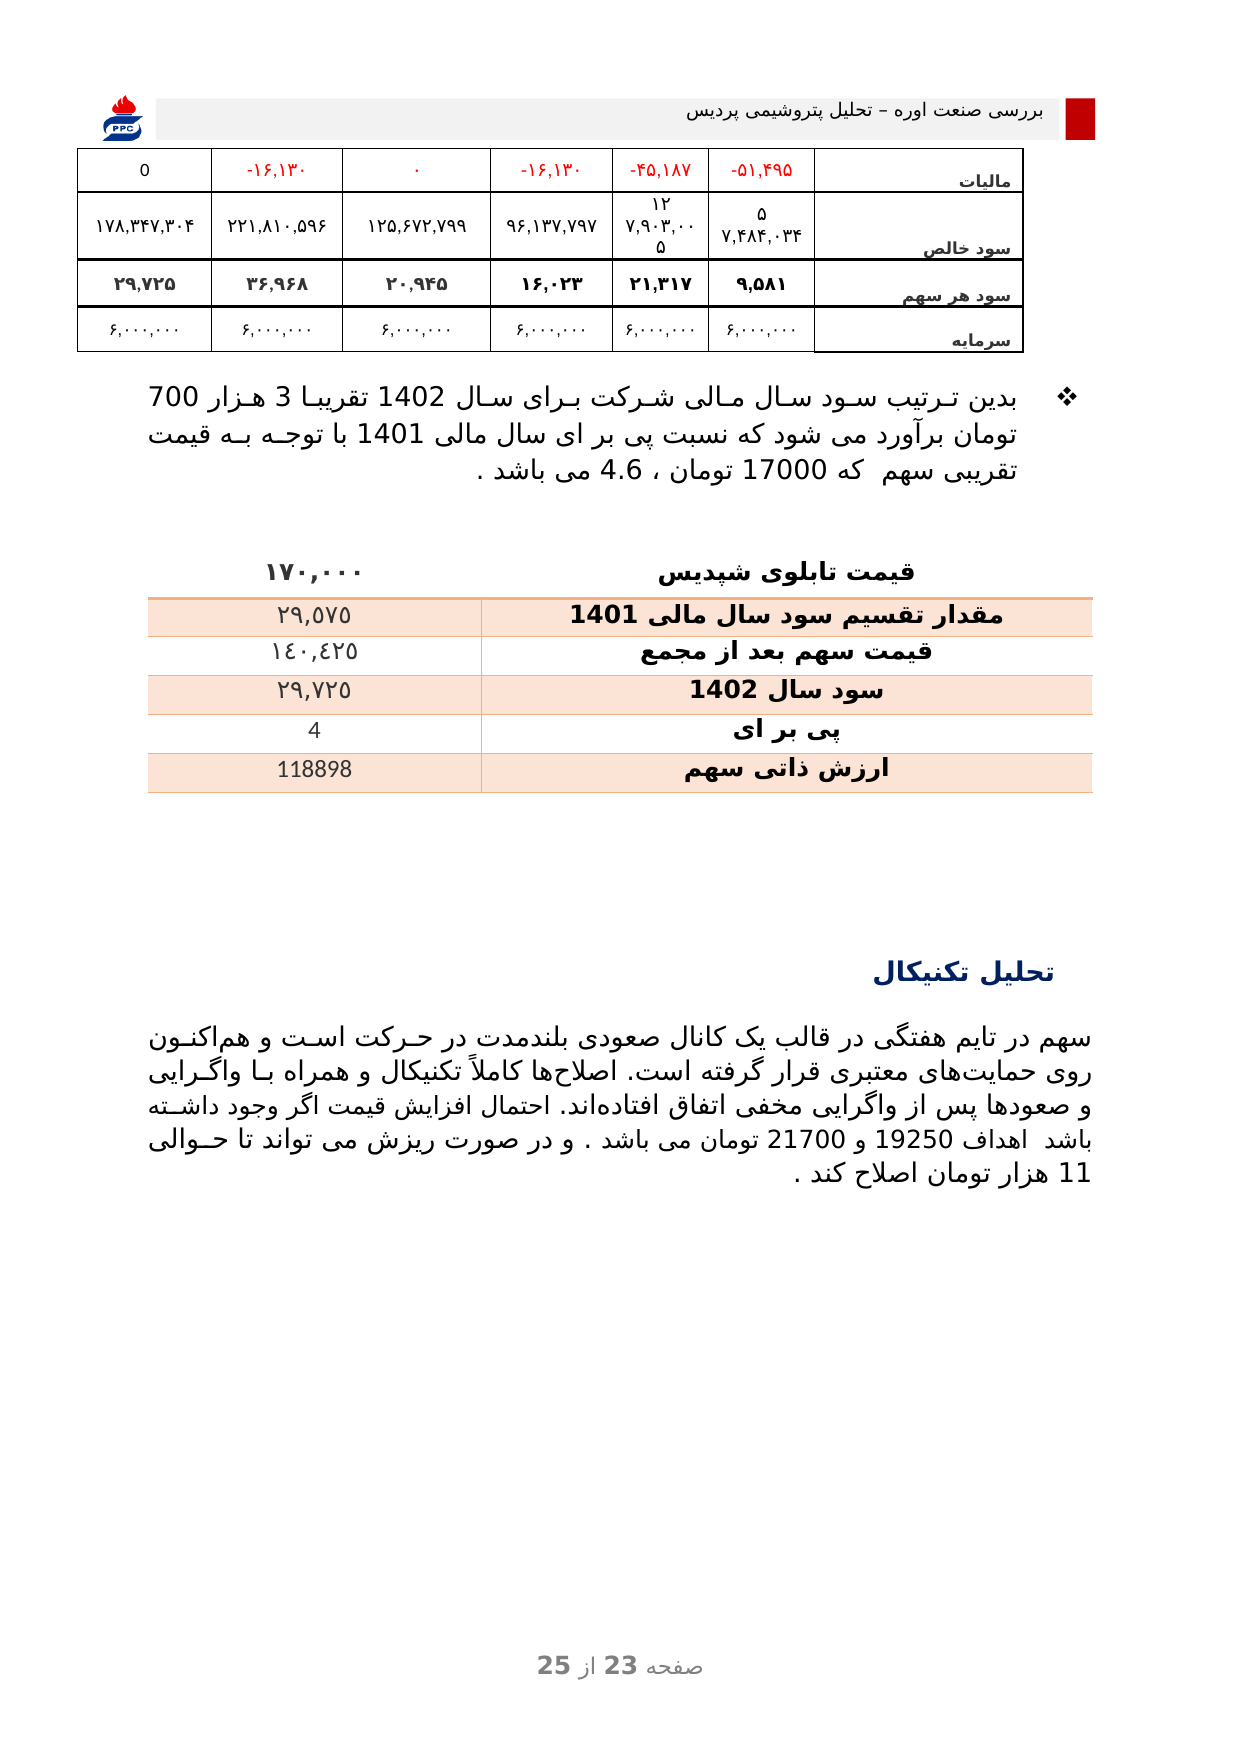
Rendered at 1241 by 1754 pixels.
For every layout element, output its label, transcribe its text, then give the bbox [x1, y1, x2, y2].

table_cell ١٤٠,٤٢٥ [148, 637, 481, 675]
table_cell سود خالص [815, 193, 1022, 258]
table_cell مالیات [815, 149, 1022, 191]
table_cell ۶,۰۰۰,۰۰۰ [212, 308, 342, 351]
table_header قیمت تابلوی شپدیس [481, 558, 1092, 597]
table_cell قیمت سهم بعد از مجمع [482, 637, 1092, 675]
table_cell پی بر ای [482, 715, 1092, 753]
table_cell سود هر سهم [815, 261, 1022, 305]
table_cell ۲۰,۹۴۵ [343, 261, 490, 305]
table_cell ۲۱,۳۱۷ [613, 261, 708, 305]
table_cell ۶,۰۰۰,۰۰۰ [709, 308, 814, 351]
table_cell -۱۶,۱۳۰ [491, 149, 612, 191]
table_cell سرمایه [815, 308, 1022, 351]
table_cell ارزش ذاتی سهم [482, 754, 1092, 792]
table_header ١٧٠,٠٠٠ [148, 558, 481, 597]
list بدین ترتیب سود سال مالی شرکت برای سال 1402 تقریبا 3 هزار 700 تومان برآورد می شود که نسبت پی بر ای سال مالی 1401 با توجه به قیمت تقریبی سهم که 17000 تومان ، 4.6 می باشد . [148, 382, 1055, 486]
table_cell ۵۷,۴۸۴,۰۳۴ [709, 193, 814, 258]
table_cell ٢٩,٧٢٥ [148, 676, 481, 714]
table_cell ۱۷۸,۳۴۷,۳۰۴ [78, 193, 211, 258]
table_cell -۱۶,۱۳۰ [212, 149, 342, 191]
table_cell ۲۹,۷۲۵ [78, 261, 211, 305]
table_cell -۵۱,۴۹۵ [709, 149, 814, 191]
table_cell ۹,۵۸۱ [709, 261, 814, 305]
table_cell -۴۵,۱۸۷ [613, 149, 708, 191]
table_cell ۱۲۷,۹۰۳,۰۰۵ [613, 193, 708, 258]
table_cell مقدار تقسیم سود سال مالی 1401 [482, 600, 1092, 636]
picture [97, 92, 145, 147]
table_cell 0 [78, 149, 211, 191]
table_cell ۱۲۵,۶۷۲,۷۹۹ [343, 193, 490, 258]
table_cell 4 [148, 715, 481, 753]
table_cell ۱۶,۰۲۳ [491, 261, 612, 305]
table_cell ۶,۰۰۰,۰۰۰ [613, 308, 708, 351]
text تحلیل تکنیکال [148, 956, 1055, 987]
text سهم در تایم هفتگی در قالب یک کانال صعودی بلندمدت در حرکت است و هم‌اکنون روی حمایت‌های معتبری قرار گرفته است. اصلاح‌ها کاملاً تکنیکال و همراه با واگرایی و صعودها پس از واگرایی مخفی اتفاق افتاده‌اند. احتمال افزایش قیمت اگر وجود داشته باشد اهداف 19250 و 21700 تومان می باشد . و در صورت ریزش می تواند تا حوالی 11 هزار تومان اصلاح کند . [148, 1021, 1092, 1189]
table_cell ۶,۰۰۰,۰۰۰ [343, 308, 490, 351]
table_cell ۹۶,۱۳۷,۷۹۷ [491, 193, 612, 258]
table_cell 118898 [148, 754, 481, 792]
table_cell سود سال 1402 [482, 676, 1092, 714]
table_cell ۶,۰۰۰,۰۰۰ [491, 308, 612, 351]
table_cell ۰ [343, 149, 490, 191]
table_cell ۳۶,۹۶۸ [212, 261, 342, 305]
table_cell ۶,۰۰۰,۰۰۰ [78, 308, 211, 351]
table_cell ۲۲۱,۸۱۰,۵۹۶ [212, 193, 342, 258]
table_cell ٢٩,٥٧٥ [148, 600, 481, 636]
